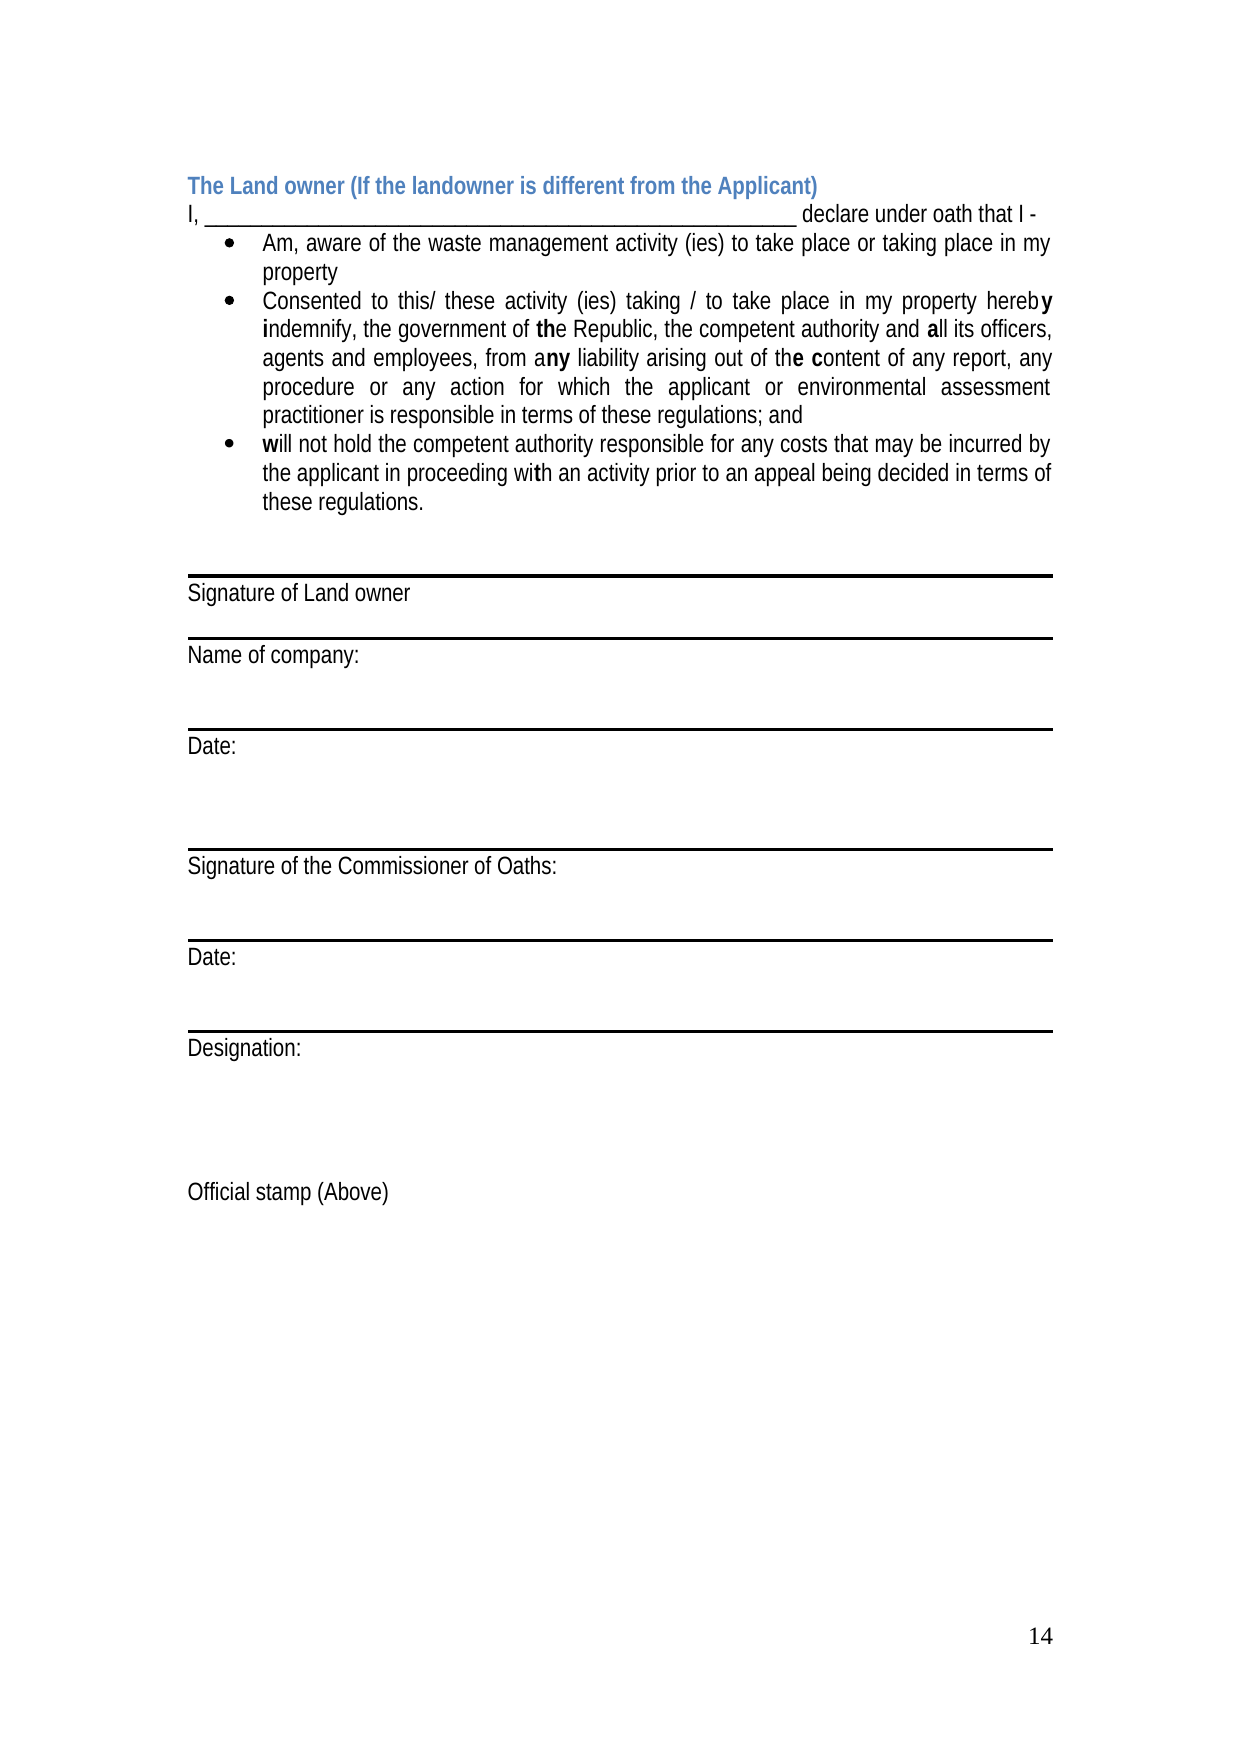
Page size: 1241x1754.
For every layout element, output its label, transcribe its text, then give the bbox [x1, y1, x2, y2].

list Consented to this/ these activity (ies) taking / to take place in my property hereby indemnify, the government of the Republic, the competent authority and all its officers, agents and employees, from any liability arising out of the content of any report, any procedure or any action for which the applicant or environmental assessment practitioner is responsible in terms of these regulations; and [225, 286, 1053, 429]
text Signature of Land owner [187, 578, 1053, 606]
subtitle The Land owner (If the landowner is different from the Applicant) [187, 171, 1053, 199]
list will not hold the competent authority responsible for any costs that may be incurred by the applicant in proceeding with an activity prior to an appeal being decided in terms of these regulations. [225, 429, 1053, 515]
text Date: [187, 942, 1053, 971]
text Official stamp (Above) [187, 1177, 1053, 1205]
text Name of company: [187, 640, 1053, 669]
text Signature of the Commissioner of Oaths: [187, 851, 1053, 880]
text Date: [187, 731, 1053, 760]
list Am, aware of the waste management activity (ies) to take place or taking place in my property [225, 228, 1053, 286]
text Designation: [187, 1033, 1053, 1062]
text I, ____________________________________________________ declare under oath that I - [187, 199, 1053, 228]
